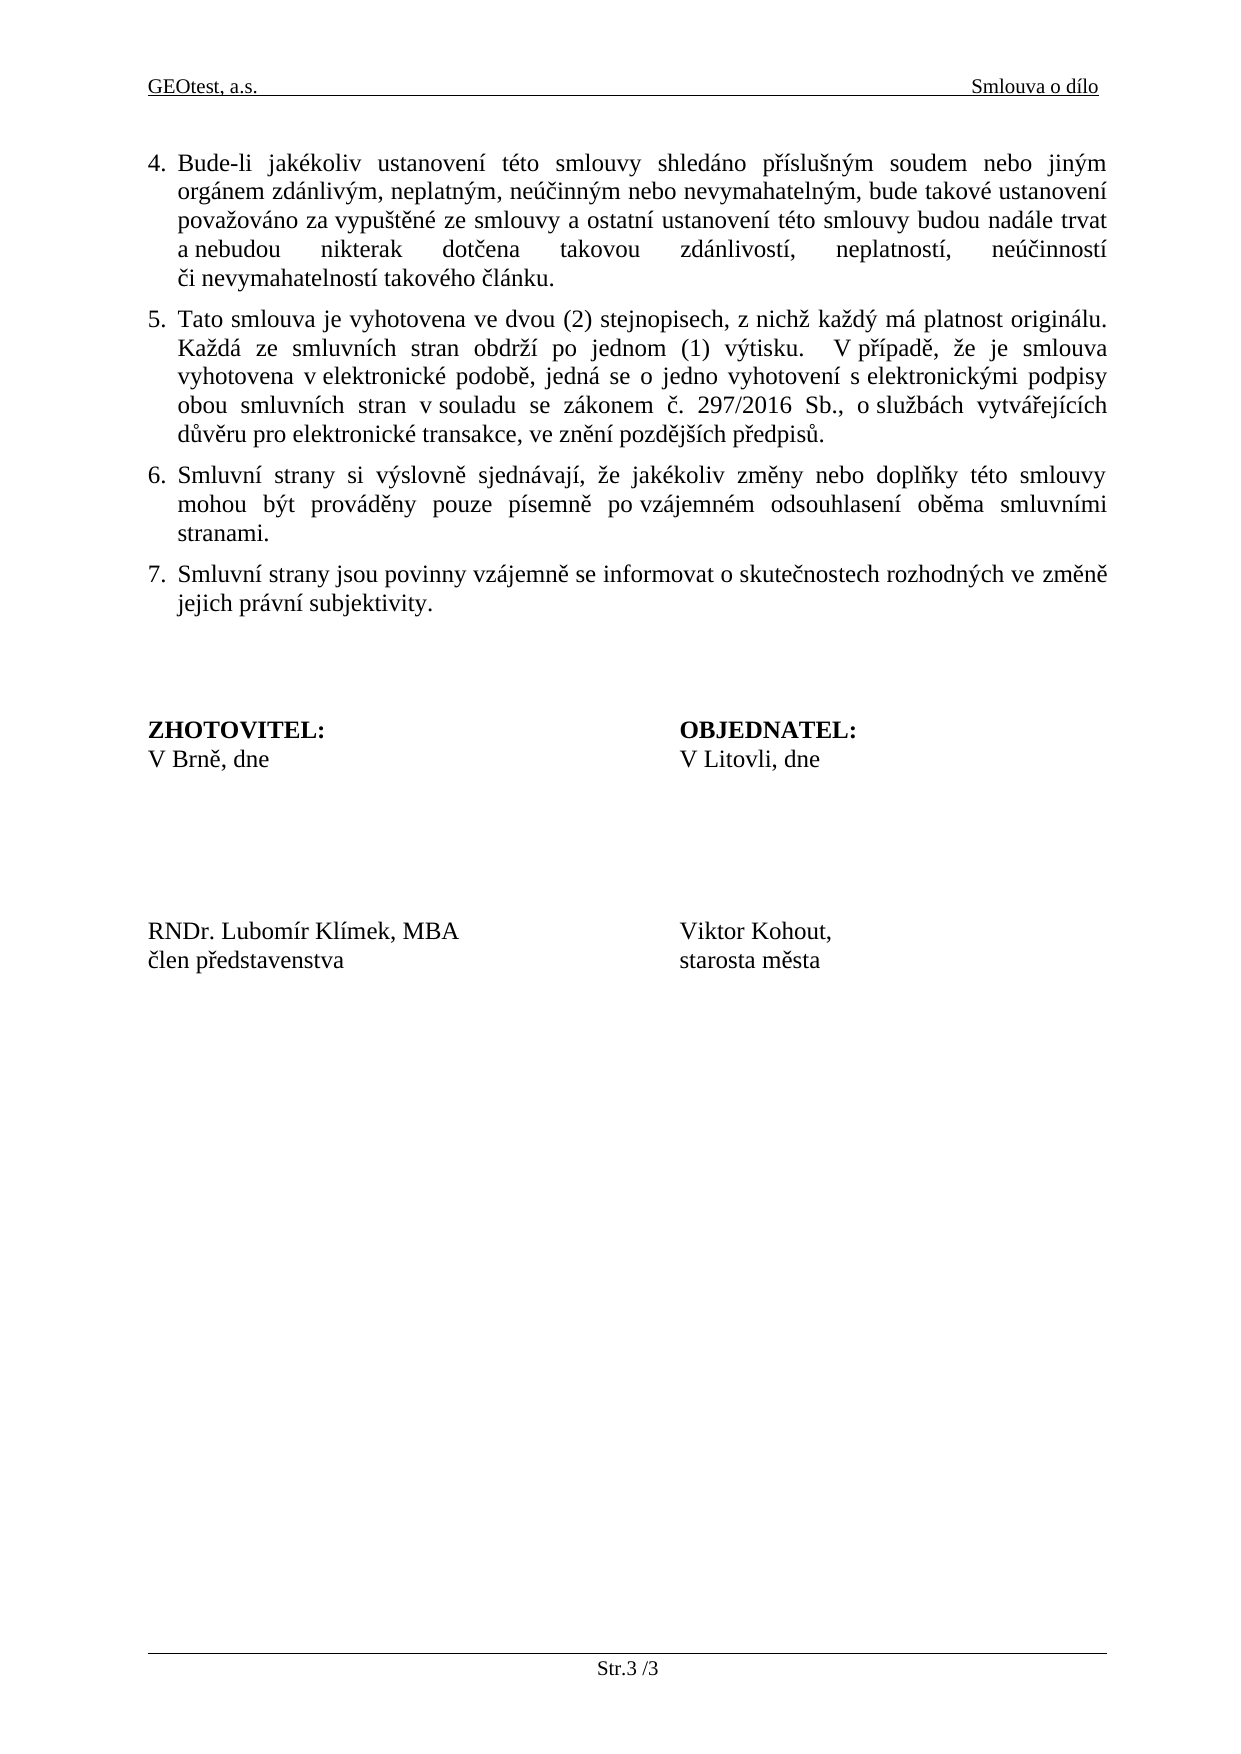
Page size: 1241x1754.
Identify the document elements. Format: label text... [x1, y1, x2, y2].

list Smluvní strany jsou povinny vzájemně se informovat o skutečnostech rozhodných ve změně jejich právní subjektivity. [148, 559, 1107, 616]
text člen představenstva starosta města [148, 945, 1107, 974]
list Bude-li jakékoliv ustanovení této smlouvy shledáno příslušným soudem nebo jiným orgánem zdánlivým, neplatným, neúčinným nebo nevymahatelným, bude takové ustanovení považováno za vypuštěné ze smlouvy a ostatní ustanovení této smlouvy budou nadále trvat a nebudou nikterak dotčena takovou zdánlivostí, neplatností, neúčinností či nevymahatelností takového článku. [148, 148, 1107, 291]
text ZHOTOVITEL: OBJEDNATEL: [148, 715, 1107, 744]
list Smluvní strany si výslovně sjednávají, že jakékoliv změny nebo doplňky této smlouvy mohou být prováděny pouze písemně po vzájemném odsouhlasení oběma smluvními stranami. [148, 460, 1107, 546]
text RNDr. Lubomír Klímek, MBA Viktor Kohout, [148, 916, 1107, 945]
list Tato smlouva je vyhotovena ve dvou (2) stejnopisech, z nichž každý má platnost originálu. Každá ze smluvních stran obdrží po jednom (1) výtisku. V případě, že je smlouva vyhotovena v elektronické podobě, jedná se o jedno vyhotovení s elektronickými podpisy obou smluvních stran v souladu se zákonem č. 297/2016 Sb., o službách vytvářejících důvěru pro elektronické transakce, ve znění pozdějších předpisů. [148, 304, 1107, 448]
text V Brně, dne V Litovli, dne [148, 744, 1107, 773]
